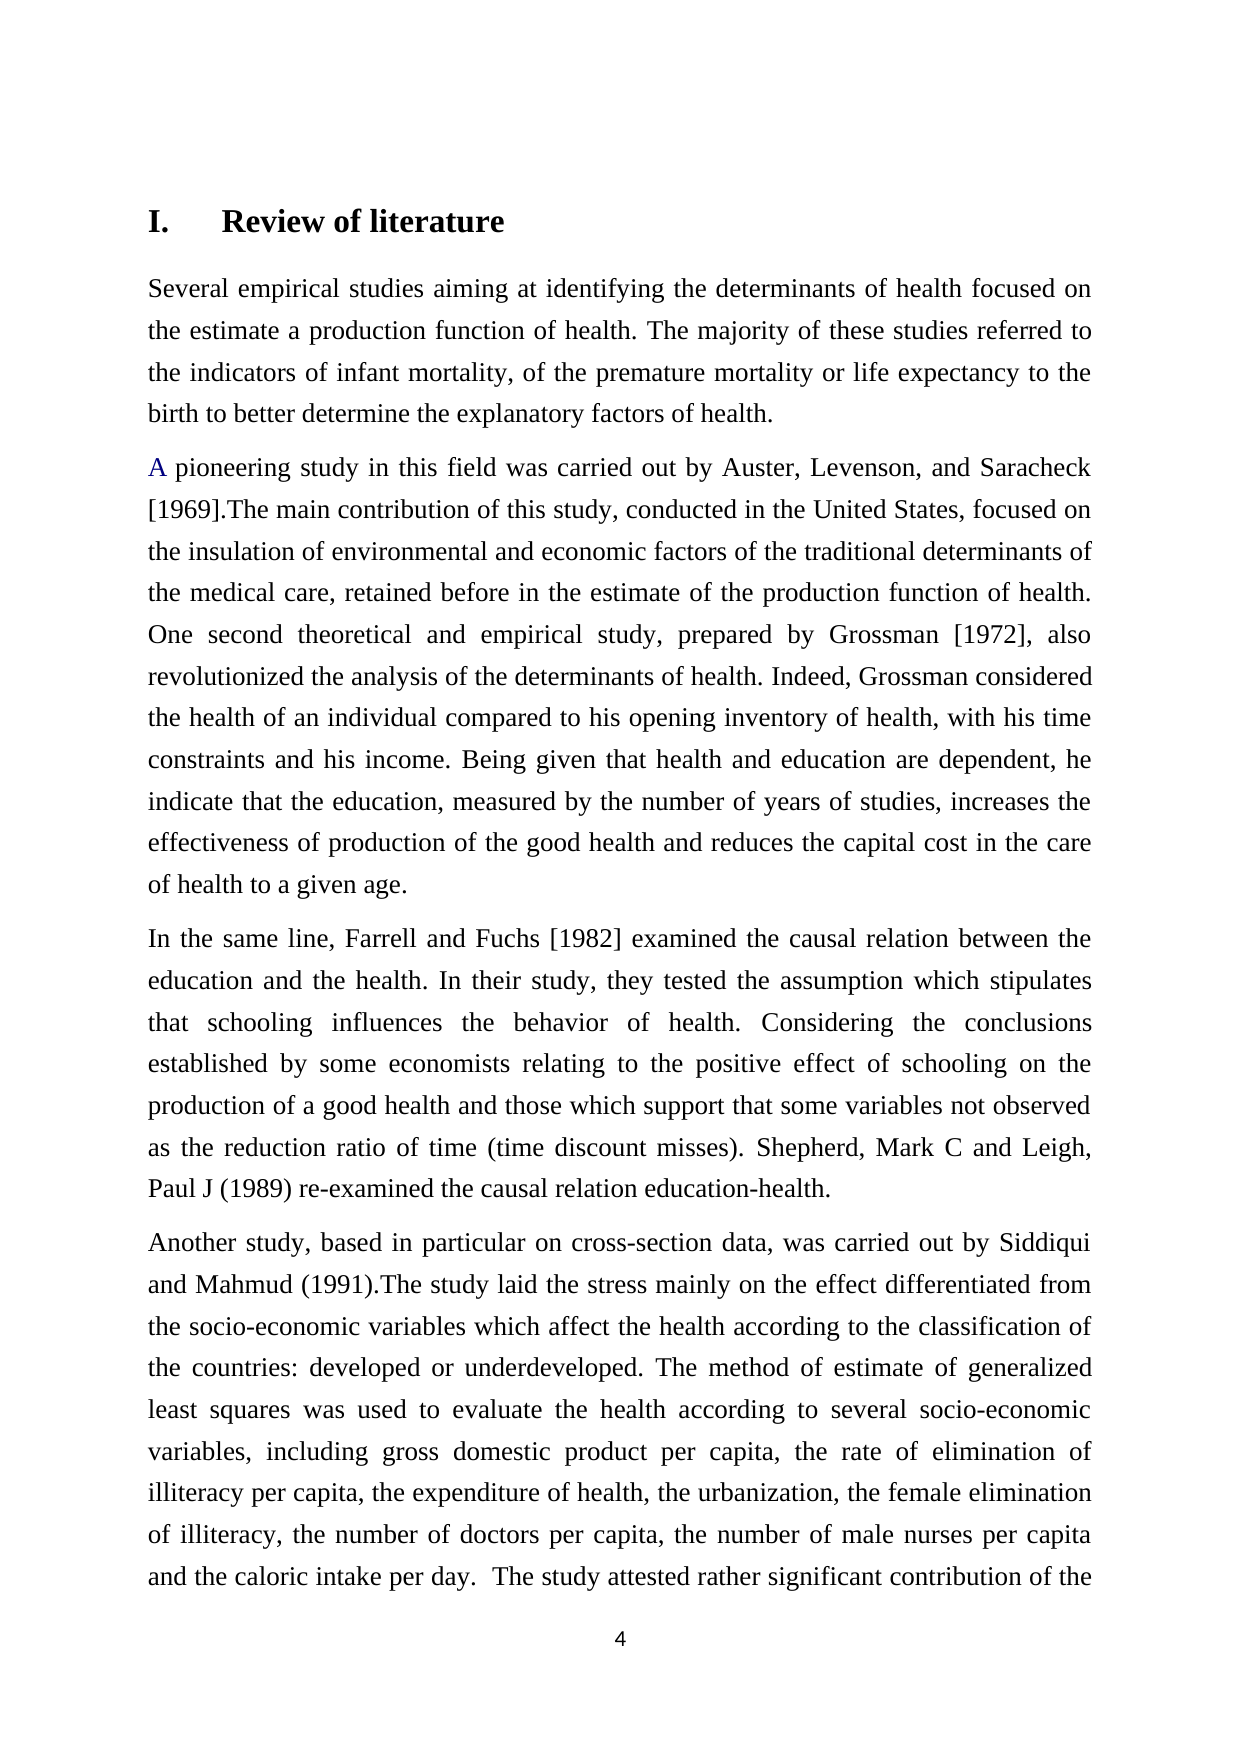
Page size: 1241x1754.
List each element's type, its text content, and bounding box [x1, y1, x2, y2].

text I.¶ Review of literature ¶ [148, 206, 1093, 239]
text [148, 1218, 1093, 1593]
text Several empirical studies aiming at identifying the determinants of health focused on the estimate a production function of health. ¶The majority of these studies referred to the indicators of infant mortality, of the premature mortality or life expectancy to the birth to better determine the explanatory factors of health.¶ [148, 264, 1093, 431]
text A¶ pioneering study in this field was carried out by Auster, Levenson, and Saracheck [1969].¶The main contribution of this study, conducted in the United States, focused on the insulation of environmental and economic factors of the traditional determinants of the medical care, retained before in the estimate of the production function of health. ¶One second theoretical and empirical study, prepared by Grossman [1972], also revolutionized the analysis of the determinants of health. ¶Indeed, Grossman considered the health of an individual compared to his opening inventory of health, with his time constraints and his income. ¶Being given that health and education are dependent, he indicate that the education, measured by the number of years of studies, increases the effectiveness of production of the good health and reduces the capital cost in the care of health to a given age.¶ [148, 443, 1093, 902]
text ¶In the same line, Farrell and Fuchs [1982] examined the causal relation between the education and the health. ¶In their study, they tested the assumption which stipulates that schooling influences the behavior of health. ¶Considering the conclusions established by some economists relating to the positive effect of schooling on the production of a good health and those which support that some variables not observed as the reduction ratio of time (time discount misses). ¶Shepherd, Mark C and Leigh, Paul J (1989) re-examined the causal relation education-health.¶ [148, 914, 1093, 1206]
